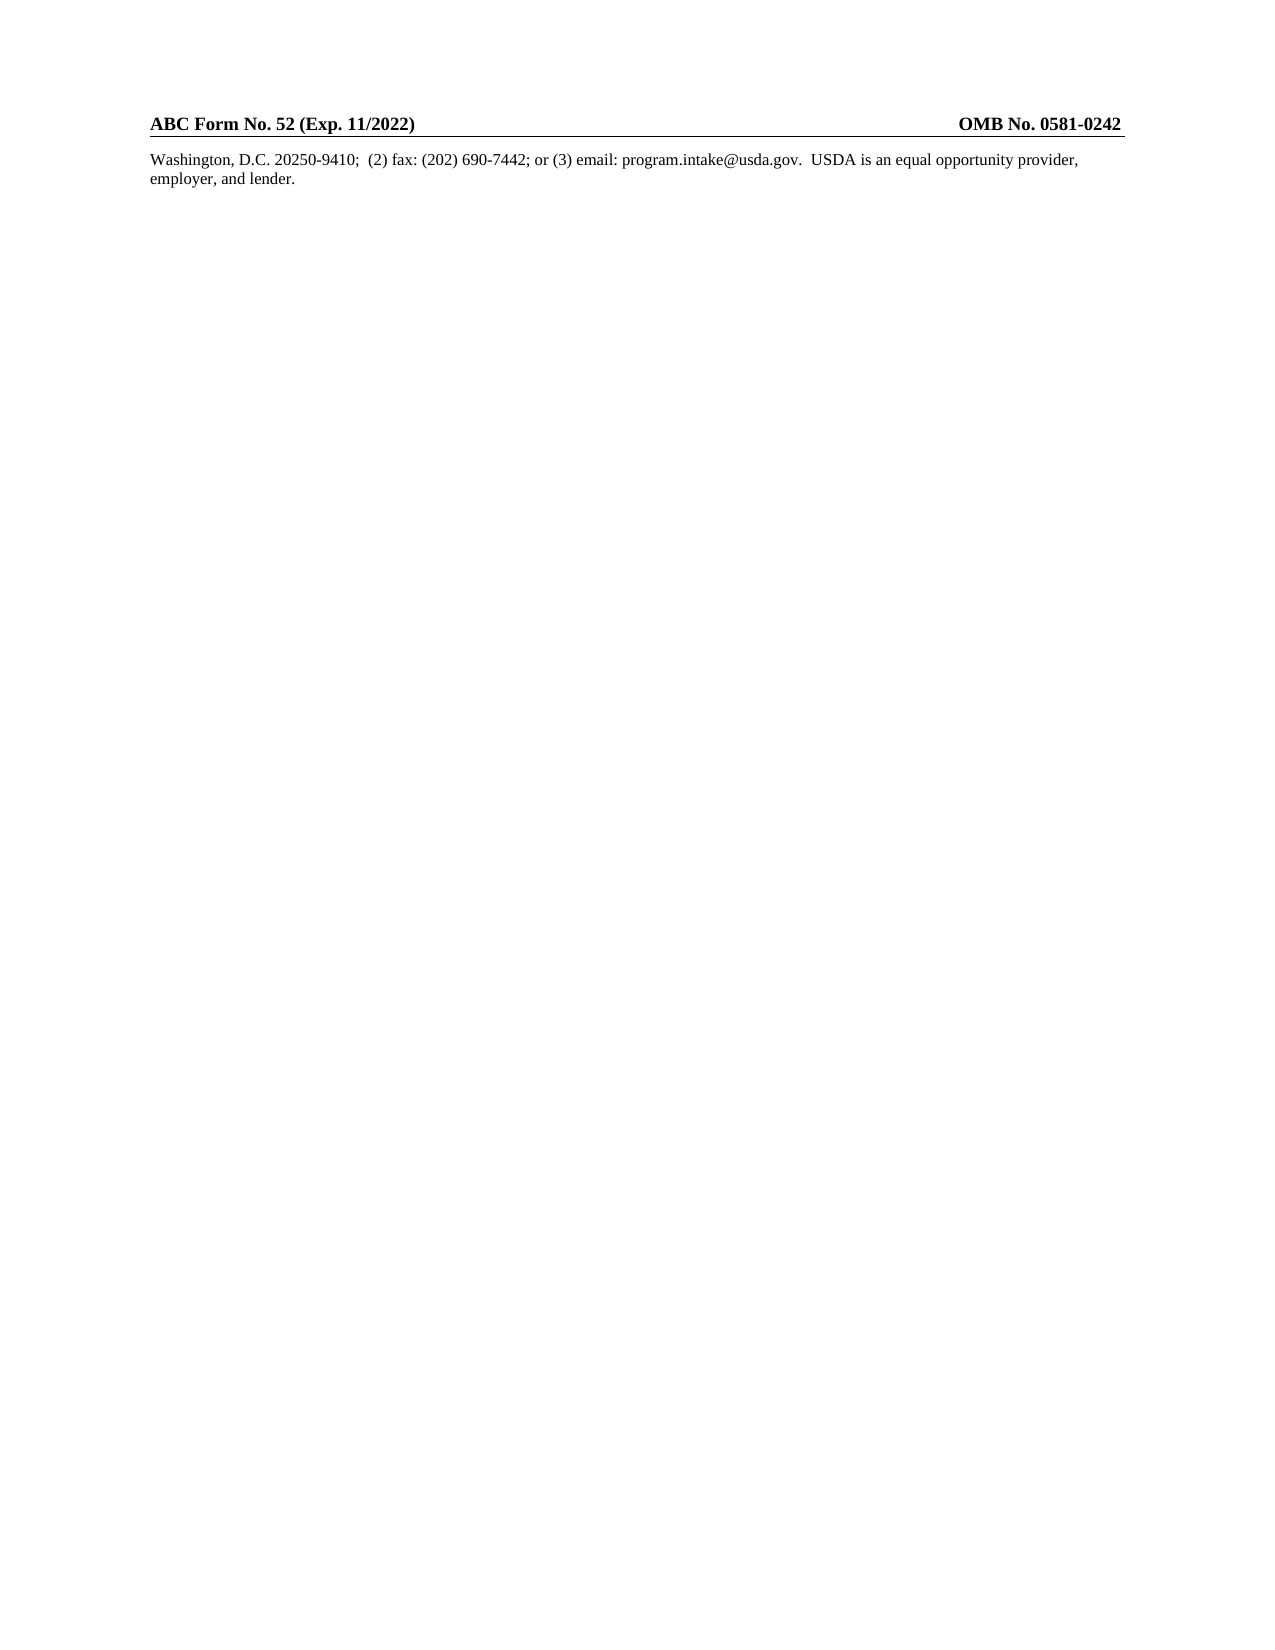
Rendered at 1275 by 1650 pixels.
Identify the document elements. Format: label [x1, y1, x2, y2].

text [150, 150, 1125, 188]
